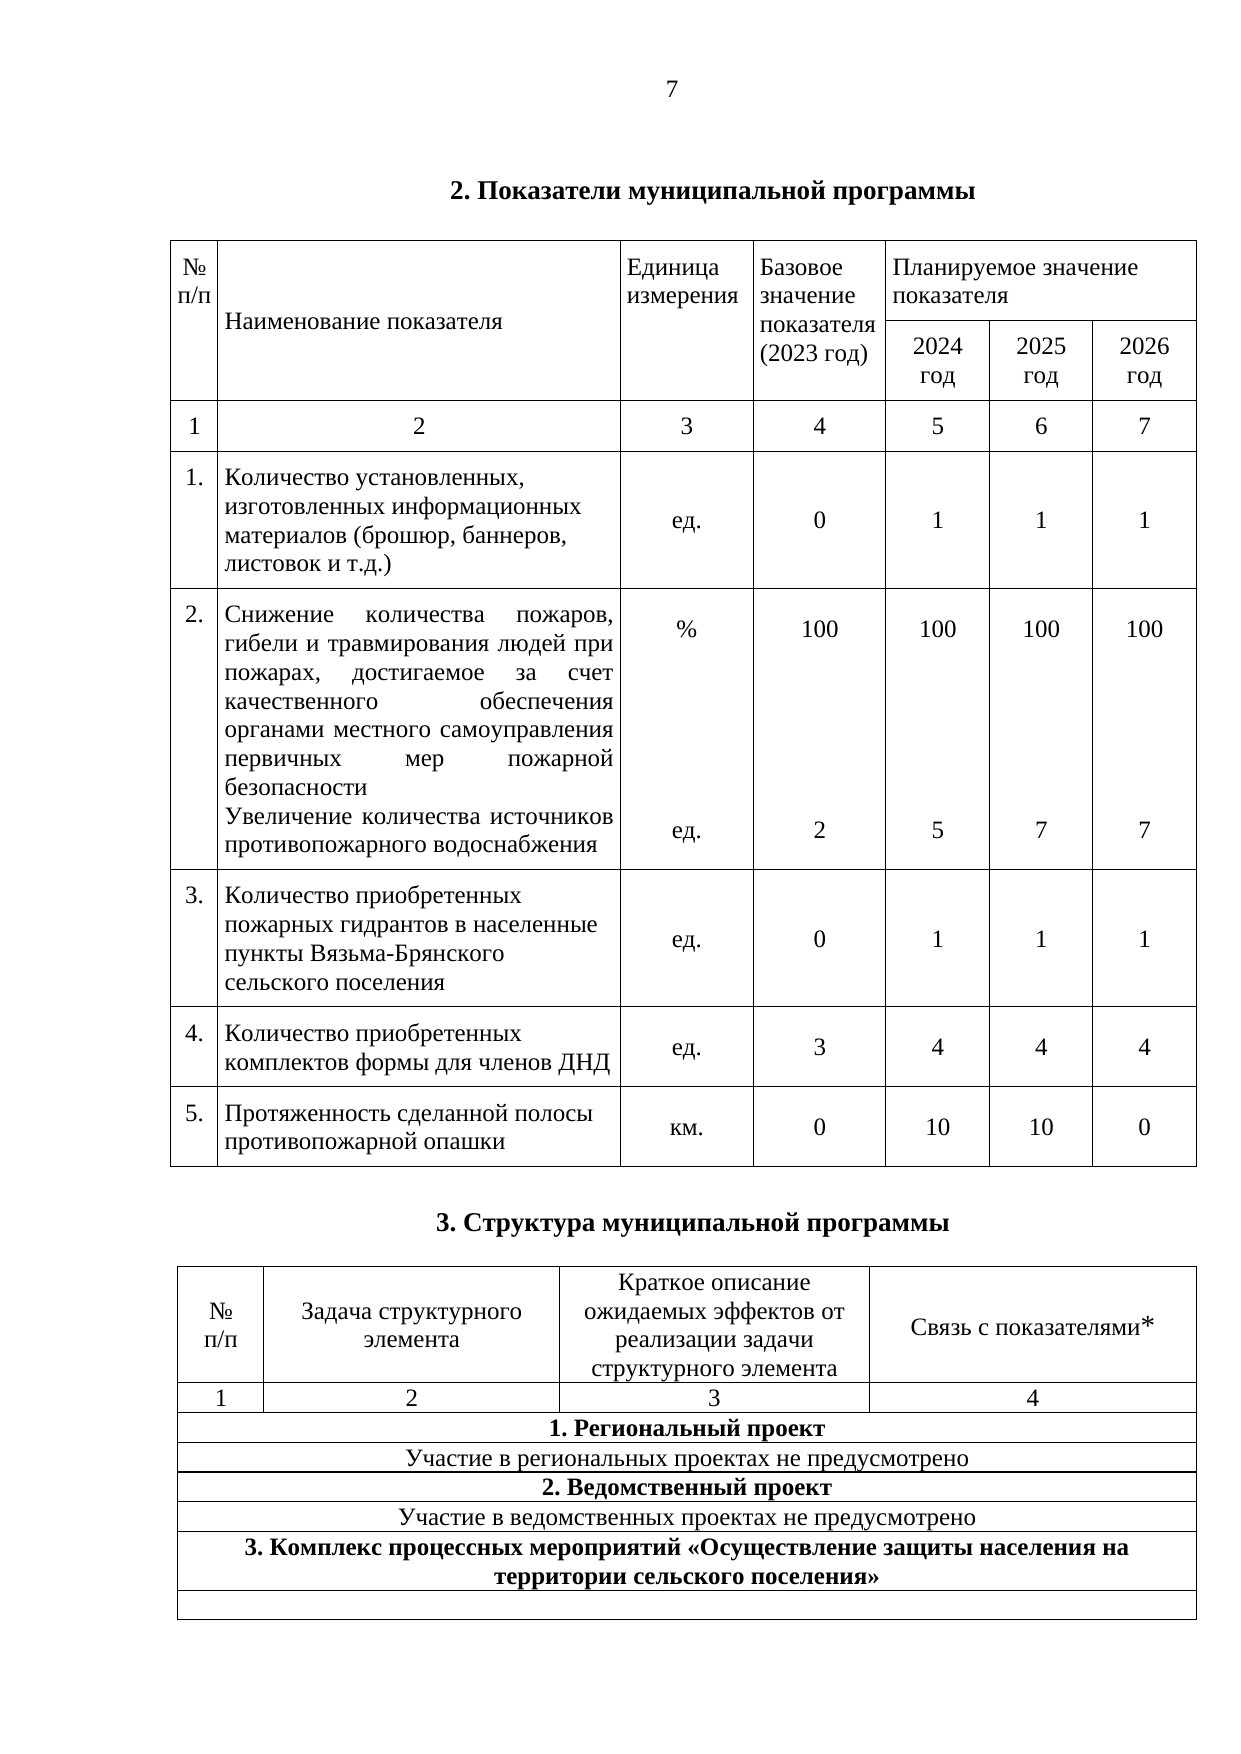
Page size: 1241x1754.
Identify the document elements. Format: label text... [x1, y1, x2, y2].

table_cell 2. [171, 589, 217, 869]
table_cell 100 7 [990, 589, 1092, 869]
table_cell 0 [754, 1087, 885, 1166]
table_cell 10 [990, 1087, 1092, 1166]
table_cell Количество приобретенных комплектов формы для членов ДНД [218, 1007, 620, 1086]
table_cell 3 [621, 401, 753, 451]
table_cell 0 [1093, 1087, 1196, 1166]
table_cell 2025 год [990, 321, 1092, 399]
table_cell 1 [1093, 452, 1196, 588]
table_cell ед. [621, 1007, 753, 1086]
table_cell 2024 год [886, 321, 989, 399]
table_cell 4 [886, 1007, 989, 1086]
table_cell % ед. [621, 589, 753, 869]
table_cell ед. [621, 452, 753, 588]
table_cell 4 [990, 1007, 1092, 1086]
table_header Базовое значение показателя (2023 год) [754, 241, 885, 399]
table_header № п/п [171, 241, 217, 399]
table_cell 2 [218, 401, 620, 451]
table_cell 4 [1093, 1007, 1196, 1086]
table_header Наименование показателя [218, 241, 620, 399]
table_cell 7 [1093, 401, 1196, 451]
table_cell 5 [886, 401, 989, 451]
table_cell 10 [886, 1087, 989, 1166]
table_cell 2026 год [1093, 321, 1196, 399]
table_cell 1 [171, 401, 217, 451]
table_cell 4 [754, 401, 885, 451]
table_cell 1 [1093, 870, 1196, 1006]
table_header Единица измерения [621, 241, 753, 399]
table_cell 100 2 [754, 589, 885, 869]
table_cell 3 [754, 1007, 885, 1086]
table_cell Количество приобретенных пожарных гидрантов в населенные пункты Вязьма-Брянского сельского поселения [218, 870, 620, 1006]
table_cell 5. [171, 1087, 217, 1166]
table_cell Протяженность сделанной полосы противопожарной опашки [218, 1087, 620, 1166]
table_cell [171, 131, 1240, 216]
table_cell 1 [886, 870, 989, 1006]
table_cell 6 [990, 401, 1092, 451]
table_cell 100 5 [886, 589, 989, 869]
table_cell 4. [171, 1007, 217, 1086]
table_cell Снижение количества пожаров, гибели и травмирования людей при пожарах, достигаемое за счет качественного обеспечения органами местного самоуправления первичных мер пожарной безопасности Увеличение количества источников противопожарного водоснабжения [218, 589, 620, 869]
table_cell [171, 1166, 1215, 1631]
table_cell 1 [990, 870, 1092, 1006]
table_cell 100 7 [1093, 589, 1196, 869]
table_cell 0 [754, 452, 885, 588]
table_cell 1. [171, 452, 217, 588]
table_header Планируемое значение показателя [886, 241, 1196, 320]
table_cell 0 [754, 870, 885, 1006]
table_cell 1 [886, 452, 989, 588]
table_cell Количество установленных, изготовленных информационных материалов (брошюр, баннеров, листовок и т.д.) [218, 452, 620, 588]
table_cell ед. [621, 870, 753, 1006]
table_cell 1 [990, 452, 1092, 588]
table_cell 3. [171, 870, 217, 1006]
table_cell км. [621, 1087, 753, 1166]
